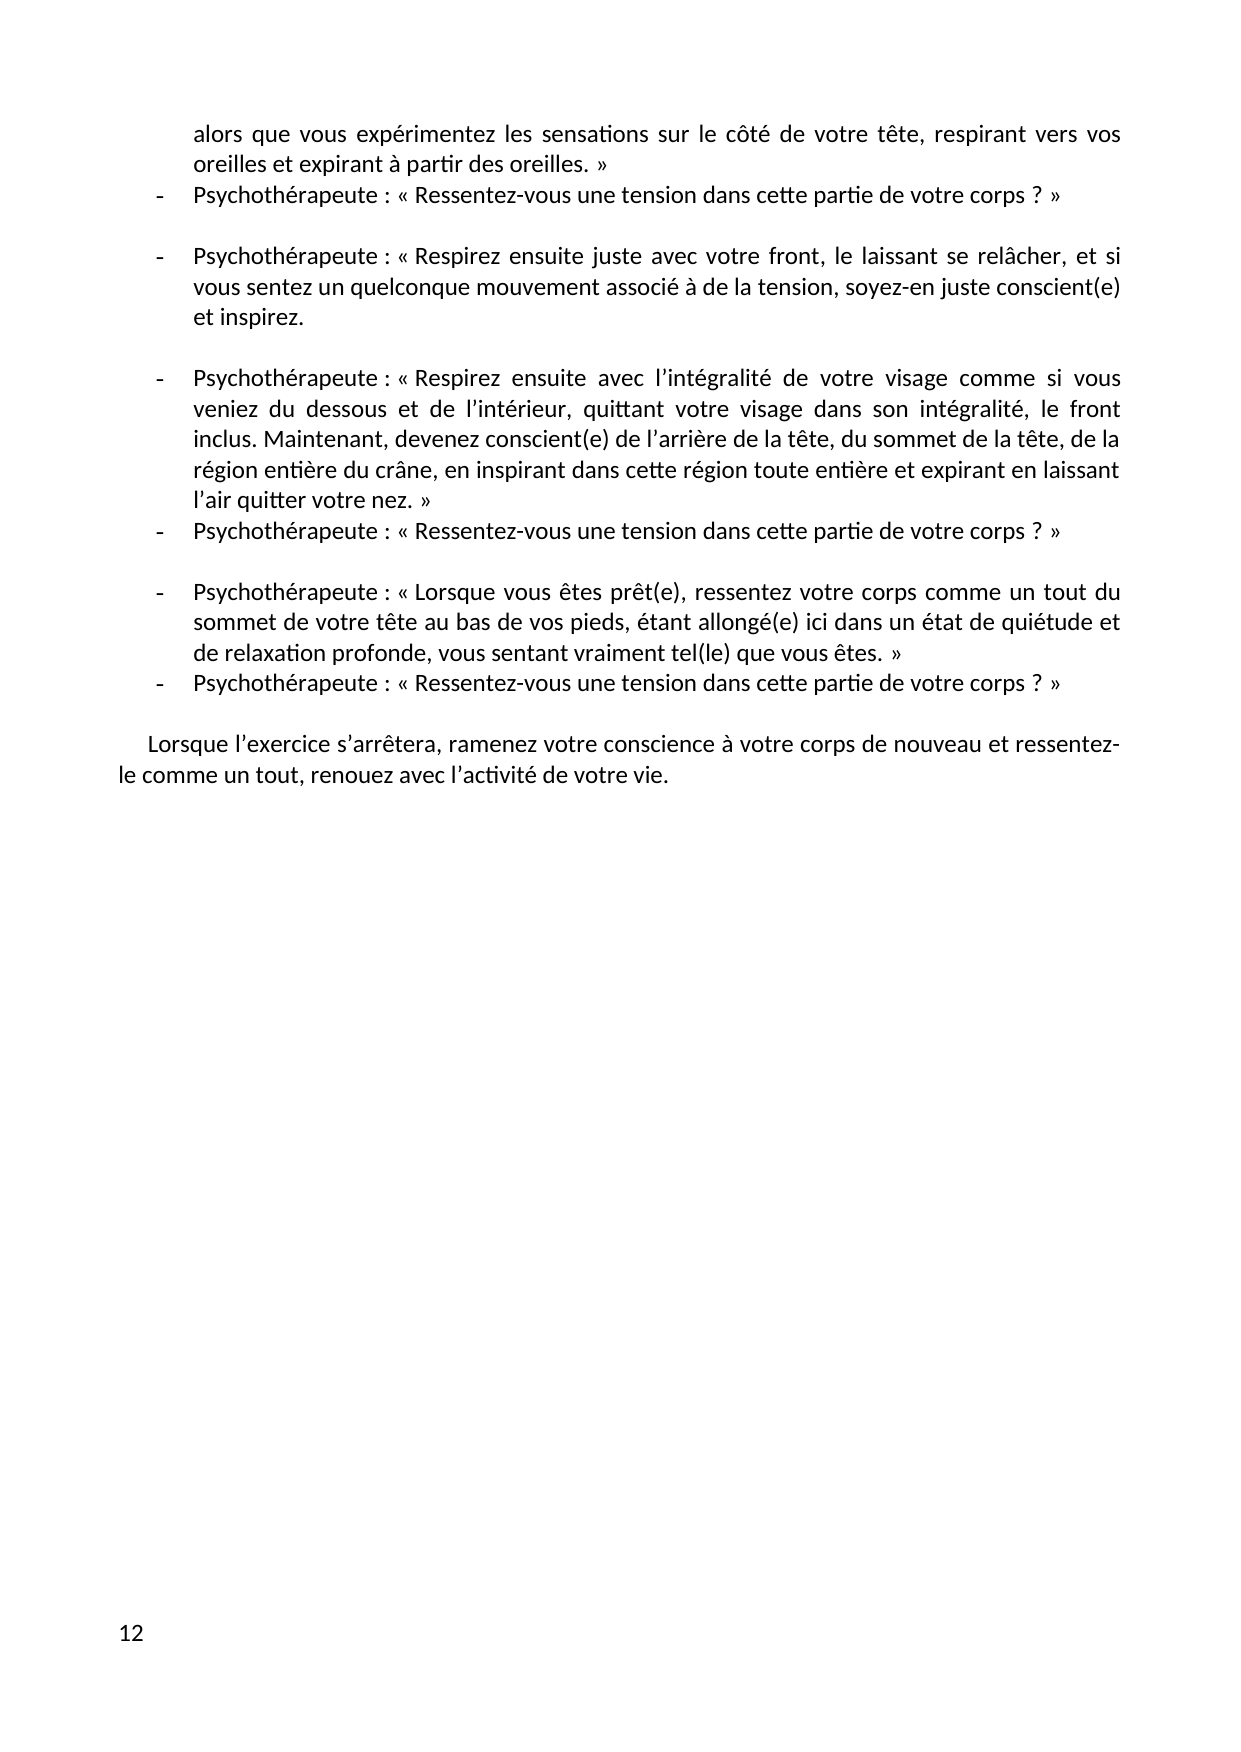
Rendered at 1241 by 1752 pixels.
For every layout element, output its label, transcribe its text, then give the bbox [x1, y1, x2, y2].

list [156, 118, 1122, 179]
list Psychothérapeute : « Lorsque vous êtes prêt(e), ressentez votre corps comme un tout du sommet de votre tête au bas de vos pieds, étant allongé(e) ici dans un état de quiétude et de relaxation profonde, vous sentant vraiment tel(le) que vous êtes. » [156, 576, 1122, 667]
list Psychothérapeute : « Respirez ensuite avec l’intégralité de votre visage comme si vous veniez du dessous et de l’intérieur, quittant votre visage dans son intégralité, le front inclus. Maintenant, devenez conscient(e) de l’arrière de la tête, du sommet de la tête, de la région entière du crâne, en inspirant dans cette région toute entière et expirant en laissant l’air quitter votre nez. » [156, 362, 1122, 515]
list Psychothérapeute : « Ressentez-vous une tension dans cette partie de votre corps ? » [156, 179, 1122, 210]
list Psychothérapeute : « Ressentez-vous une tension dans cette partie de votre corps ? » [156, 515, 1122, 545]
list Psychothérapeute : « Respirez ensuite juste avec votre front, le laissant se relâcher, et si vous sentez un quelconque mouvement associé à de la tension, soyez-en juste conscient(e) et inspirez. [156, 240, 1122, 332]
list Psychothérapeute : « Ressentez-vous une tension dans cette partie de votre corps ? » [156, 667, 1122, 698]
text Lorsque l’exercice s’arrêtera, ramenez votre conscience à votre corps de nouveau et ressentez-le comme un tout, renouez avec l’activité de votre vie. [118, 728, 1122, 789]
